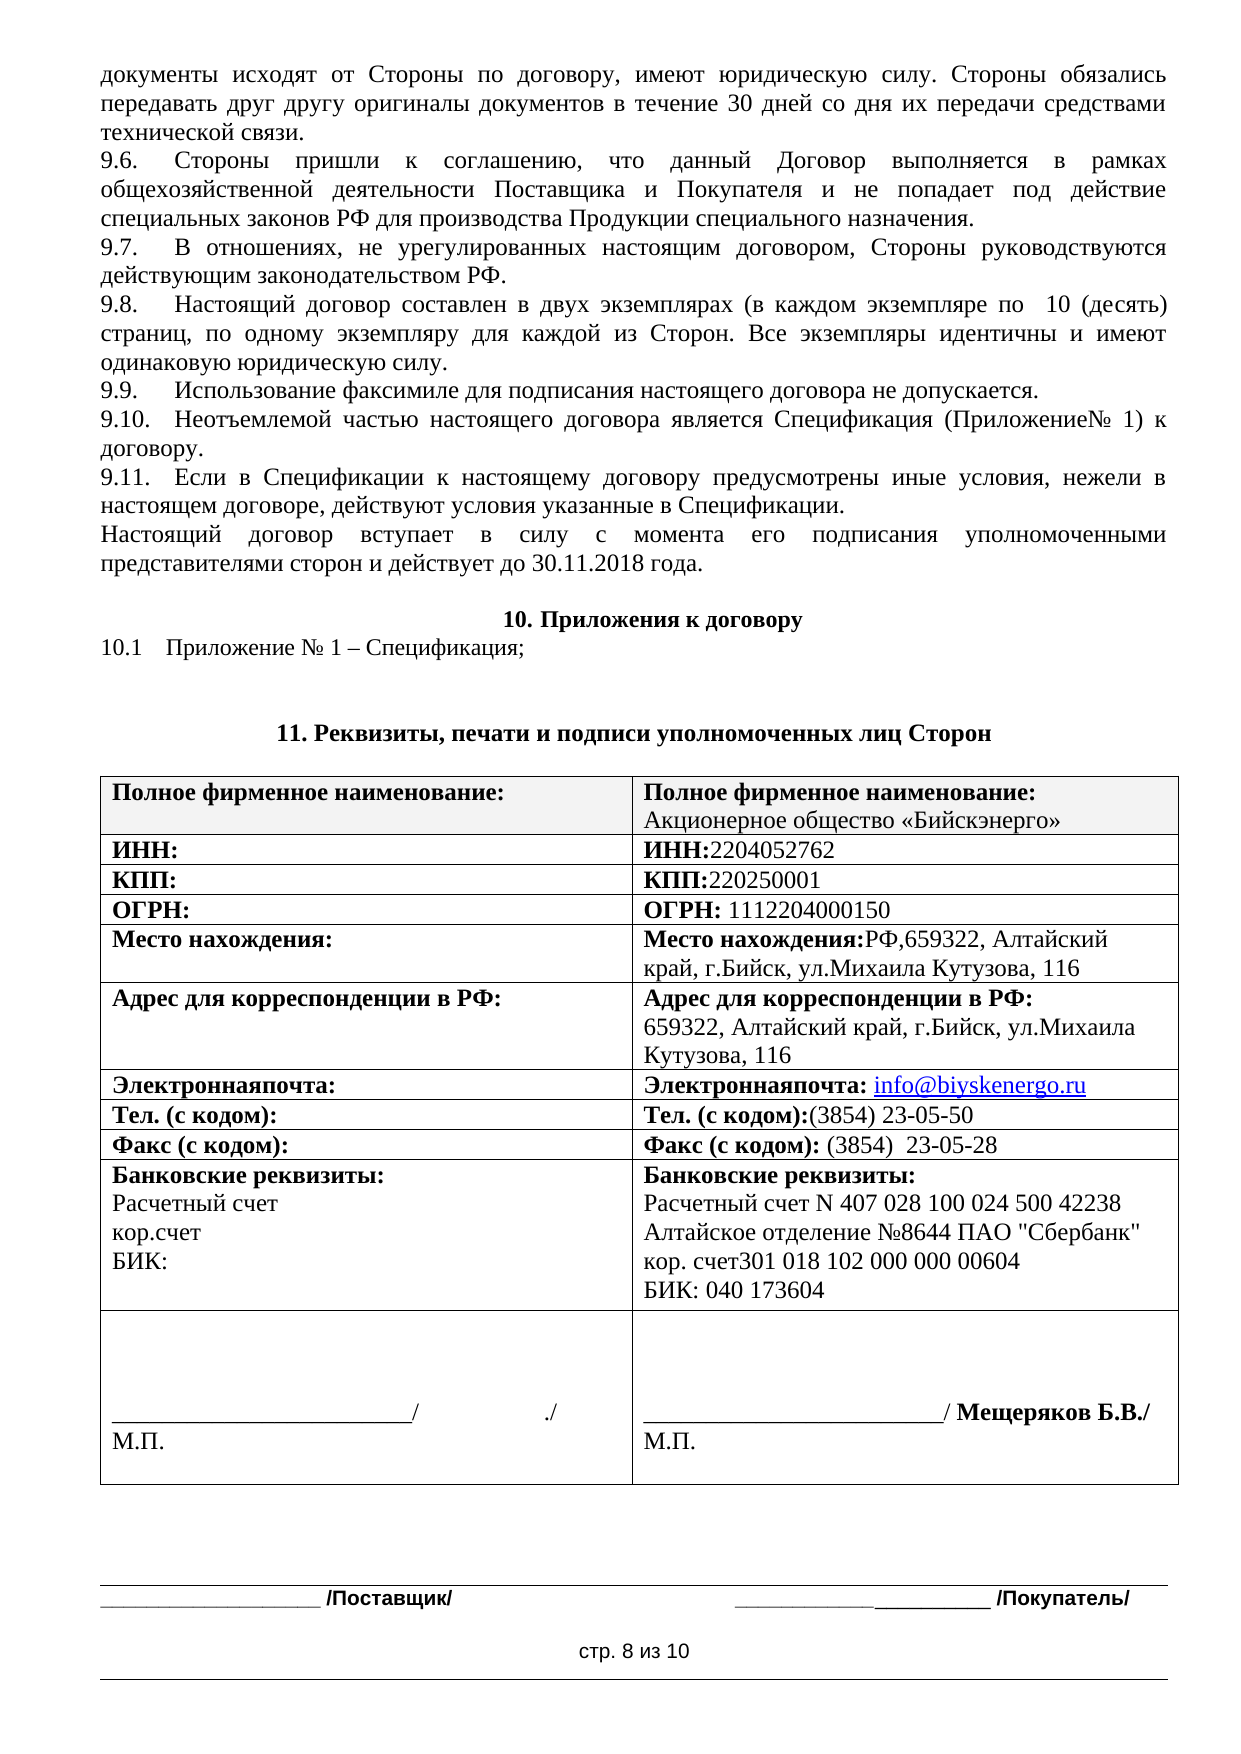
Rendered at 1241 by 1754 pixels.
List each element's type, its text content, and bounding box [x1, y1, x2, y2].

table_cell Банковские реквизиты: Расчетный счет кор.счет БИК: [101, 1160, 632, 1310]
table_cell ________________________/ Мещеряков Б.В./ М.П. [633, 1311, 1178, 1484]
table_cell КПП: [101, 865, 632, 894]
table_cell ИНН: [101, 835, 632, 864]
table_cell Тел. (с кодом): [101, 1100, 632, 1129]
table_cell Тел. (с кодом):(3854) 23-05-50 [633, 1100, 1178, 1129]
table_cell Электроннаяпочта: [101, 1070, 632, 1099]
table_header Полное фирменное наименование: Акционерное общество «Бийскэнерго» [633, 777, 1178, 834]
table_cell Факс (с кодом): [101, 1130, 632, 1159]
table_cell ОГРН: [101, 895, 632, 923]
table_cell Электроннаяпочта: info@biyskenergo.ru [633, 1070, 1178, 1099]
list В отношениях, не урегулированных настоящим договором, Стороны руководствуются действующим законодательством РФ. [100, 232, 1168, 289]
table_cell ОГРН: 1112204000150 [633, 895, 1178, 923]
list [100, 59, 1168, 145]
list Использование факсимиле для подписания настоящего договора не допускается. [100, 375, 1168, 404]
table_cell Место нахождения: [101, 925, 632, 982]
table_cell Адрес для корреспонденции в РФ: 659322, Алтайский край, г.Бийск, ул.Михаила Кутузова, 116 [633, 983, 1178, 1069]
text 11. Реквизиты, печати и подписи уполномоченных лиц Сторон [100, 718, 1168, 747]
table_cell Факс (с кодом): (3854) 23-05-28 [633, 1130, 1178, 1159]
table_cell Место нахождения:РФ,659322, Алтайский край, г.Бийск, ул.Михаила Кутузова, 116 [633, 925, 1178, 982]
list Неотъемлемой частью настоящего договора является Спецификация (Приложение№ 1) к договору. [100, 404, 1168, 462]
list Стороны пришли к соглашению, что данный Договор выполняется в рамках общехозяйственной деятельности Поставщика и Покупателя и не попадает под действие специальных законов РФ для производства Продукции специального назначения. [100, 145, 1168, 232]
table_cell Адрес для корреспонденции в РФ: [101, 983, 632, 1069]
table_cell ________________________/ ./ М.П. [101, 1311, 632, 1484]
list Настоящий договор составлен в двух экземплярах (в каждом экземпляре по 10 (деcять) страниц, по одному экземпляру для каждой из Сторон. Все экземпляры идентичны и имеют одинаковую юридическую силу. [100, 289, 1168, 375]
table_cell КПП:220250001 [633, 865, 1178, 894]
list Приложение № 1 – Спецификация; [100, 633, 1168, 661]
table_cell ИНН:2204052762 [633, 835, 1178, 864]
table_cell Банковские реквизиты: Расчетный счет N 407 028 100 024 500 42238 Алтайское отделение №8644 ПАО "Сбербанк" кор. счет301 018 102 000 000 00604 БИК: 040 173604 [633, 1160, 1178, 1310]
list Если в Спецификации к настоящему договору предусмотрены иные условия, нежели в настоящем договоре, действуют условия указанные в Спецификации. [100, 462, 1168, 519]
table_header Полное фирменное наименование: [101, 777, 632, 834]
list Приложения к договору [138, 605, 1168, 633]
list Настоящий договор вступает в силу с момента его подписания уполномоченными представителями сторон и действует до 30.11.2018 года. [100, 519, 1168, 577]
